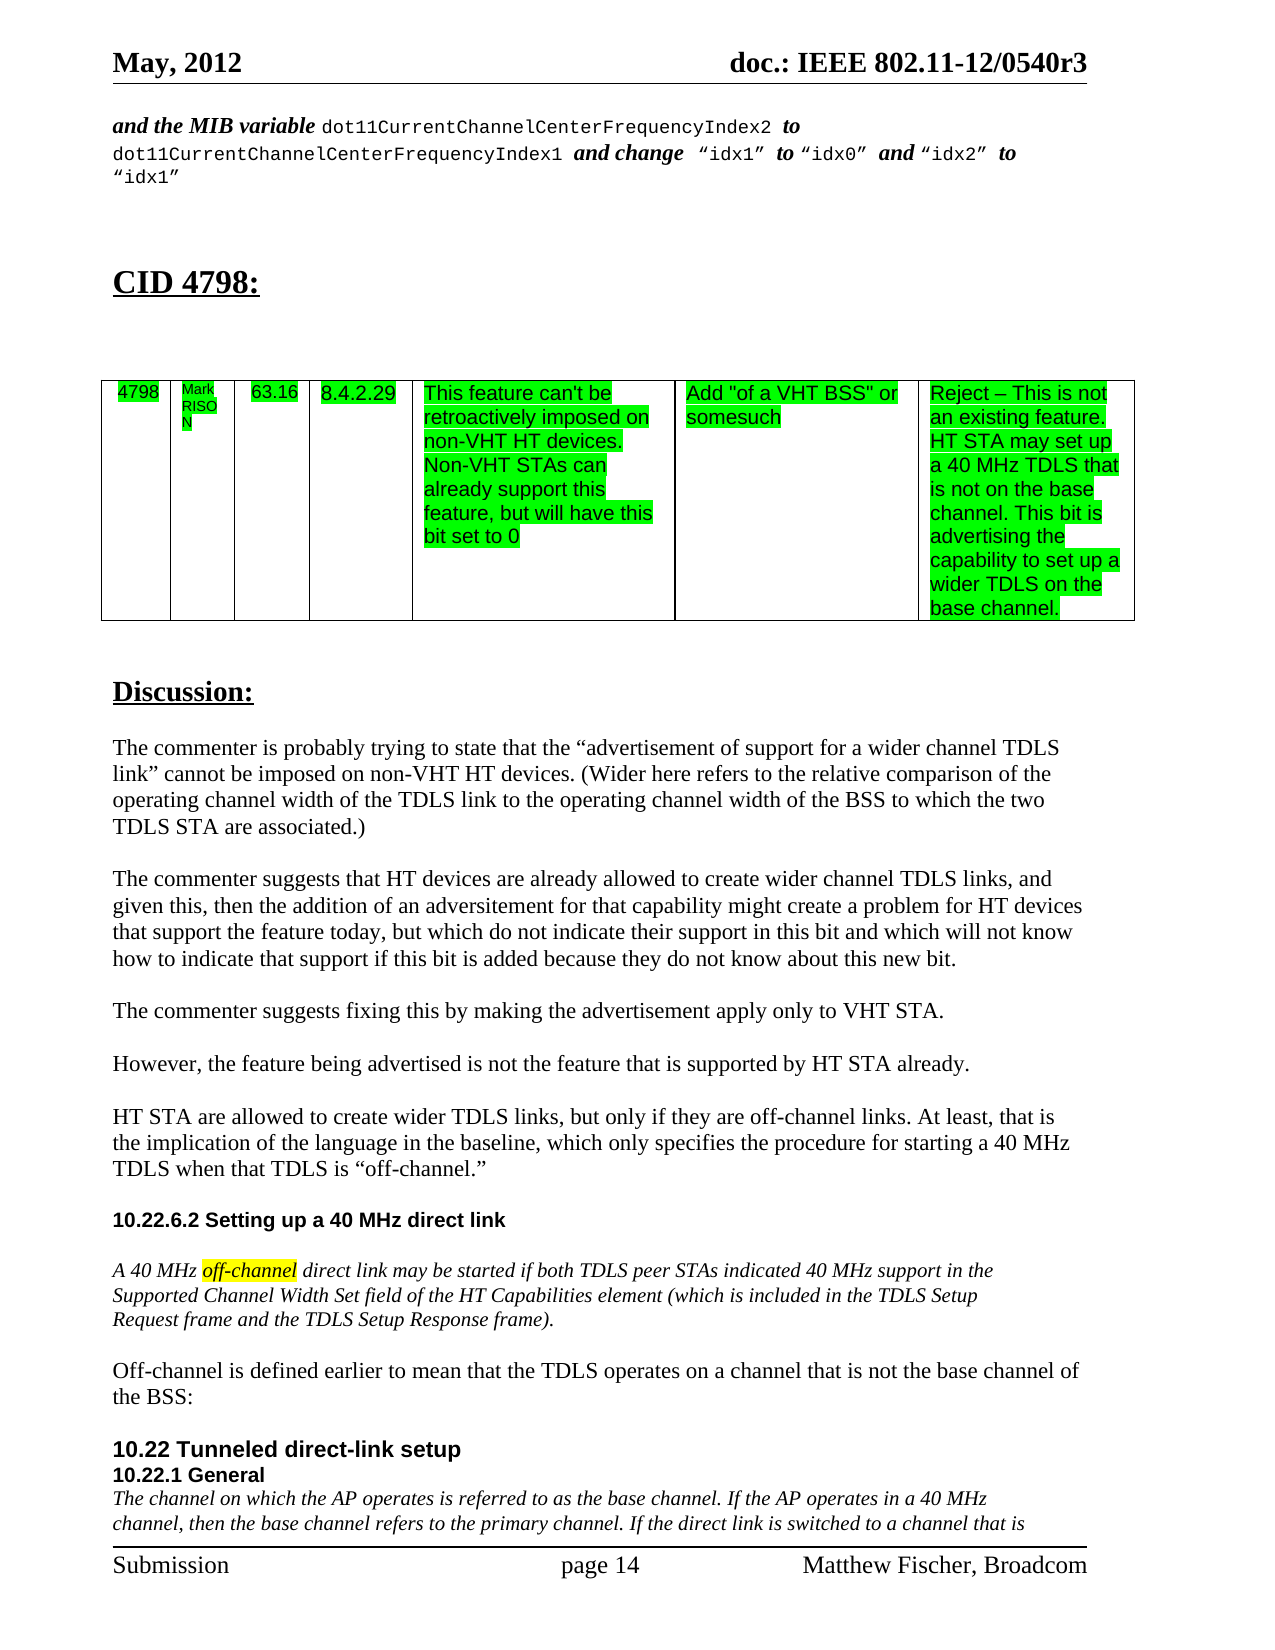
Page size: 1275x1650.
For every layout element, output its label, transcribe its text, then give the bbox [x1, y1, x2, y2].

text 10.22 Tunneled direct-link setup [112, 1436, 1087, 1462]
table_header Mark RISON [171, 381, 234, 620]
text Discussion: [112, 674, 1087, 707]
table_header 4798 [102, 381, 170, 620]
text Off-channel is defined earlier to mean that the TDLS operates on a channel that is not the base channel of the BSS: [112, 1357, 1087, 1410]
text CID 4798: [112, 262, 1087, 300]
text 10.22.1 General [112, 1462, 1087, 1486]
text HT STA are allowed to create wider TDLS links, but only if they are off-channel links. At least, that is the implication of the language in the baseline, which only specifies the procedure for starting a 40 MHz TDLS when that TDLS is “off-channel.” [112, 1103, 1087, 1182]
table_header 63.16 [235, 381, 309, 620]
table_header Add "of a VHT BSS" or somesuch [676, 381, 918, 620]
text Supported Channel Width Set field of the HT Capabilities element (which is included in the TDLS Setup [112, 1282, 1087, 1307]
text The commenter suggests fixing this by making the advertisement apply only to VHT STA. [112, 997, 1087, 1024]
table_header This feature can't be retroactively imposed on non-VHT HT devices. Non-VHT STAs can already support this feature, but will have this bit set to 0 [413, 381, 674, 620]
text channel, then the base channel refers to the primary channel. If the direct link is switched to a channel that is [112, 1510, 1087, 1534]
table_header Reject – This is not an existing feature. HT STA may set up a 40 MHz TDLS that is not on the base channel. This bit is advertising the capability to set up a wider TDLS on the base channel. [919, 381, 1134, 620]
text The commenter is probably trying to state that the “advertisement of support for a wider channel TDLS link” cannot be imposed on non-VHT HT devices. (Wider here refers to the relative comparison of the operating channel width of the TDLS link to the operating channel width of the BSS to which the two TDLS STA are associated.) [112, 734, 1087, 839]
text The channel on which the AP operates is referred to as the base channel. If the AP operates in a 40 MHz [112, 1486, 1087, 1510]
text A 40 MHz off-channel direct link may be started if both TDLS peer STAs indicated 40 MHz support in the [112, 1258, 1087, 1282]
text Request frame and the TDLS Setup Response frame). [112, 1307, 1087, 1331]
text However, the feature being advertised is not the feature that is supported by HT STA already. [112, 1050, 1087, 1076]
text 10.22.6.2 Setting up a 40 MHz direct link [112, 1208, 1087, 1232]
text The commenter suggests that HT devices are already allowed to create wider channel TDLS links, and given this, then the addition of an adversitement for that capability might create a problem for HT devices that support the feature today, but which do not indicate their support in this bit and which will not know how to indicate that support if this bit is added because they do not know about this new bit. [112, 866, 1087, 971]
table_header 8.4.2.29 [310, 381, 412, 620]
